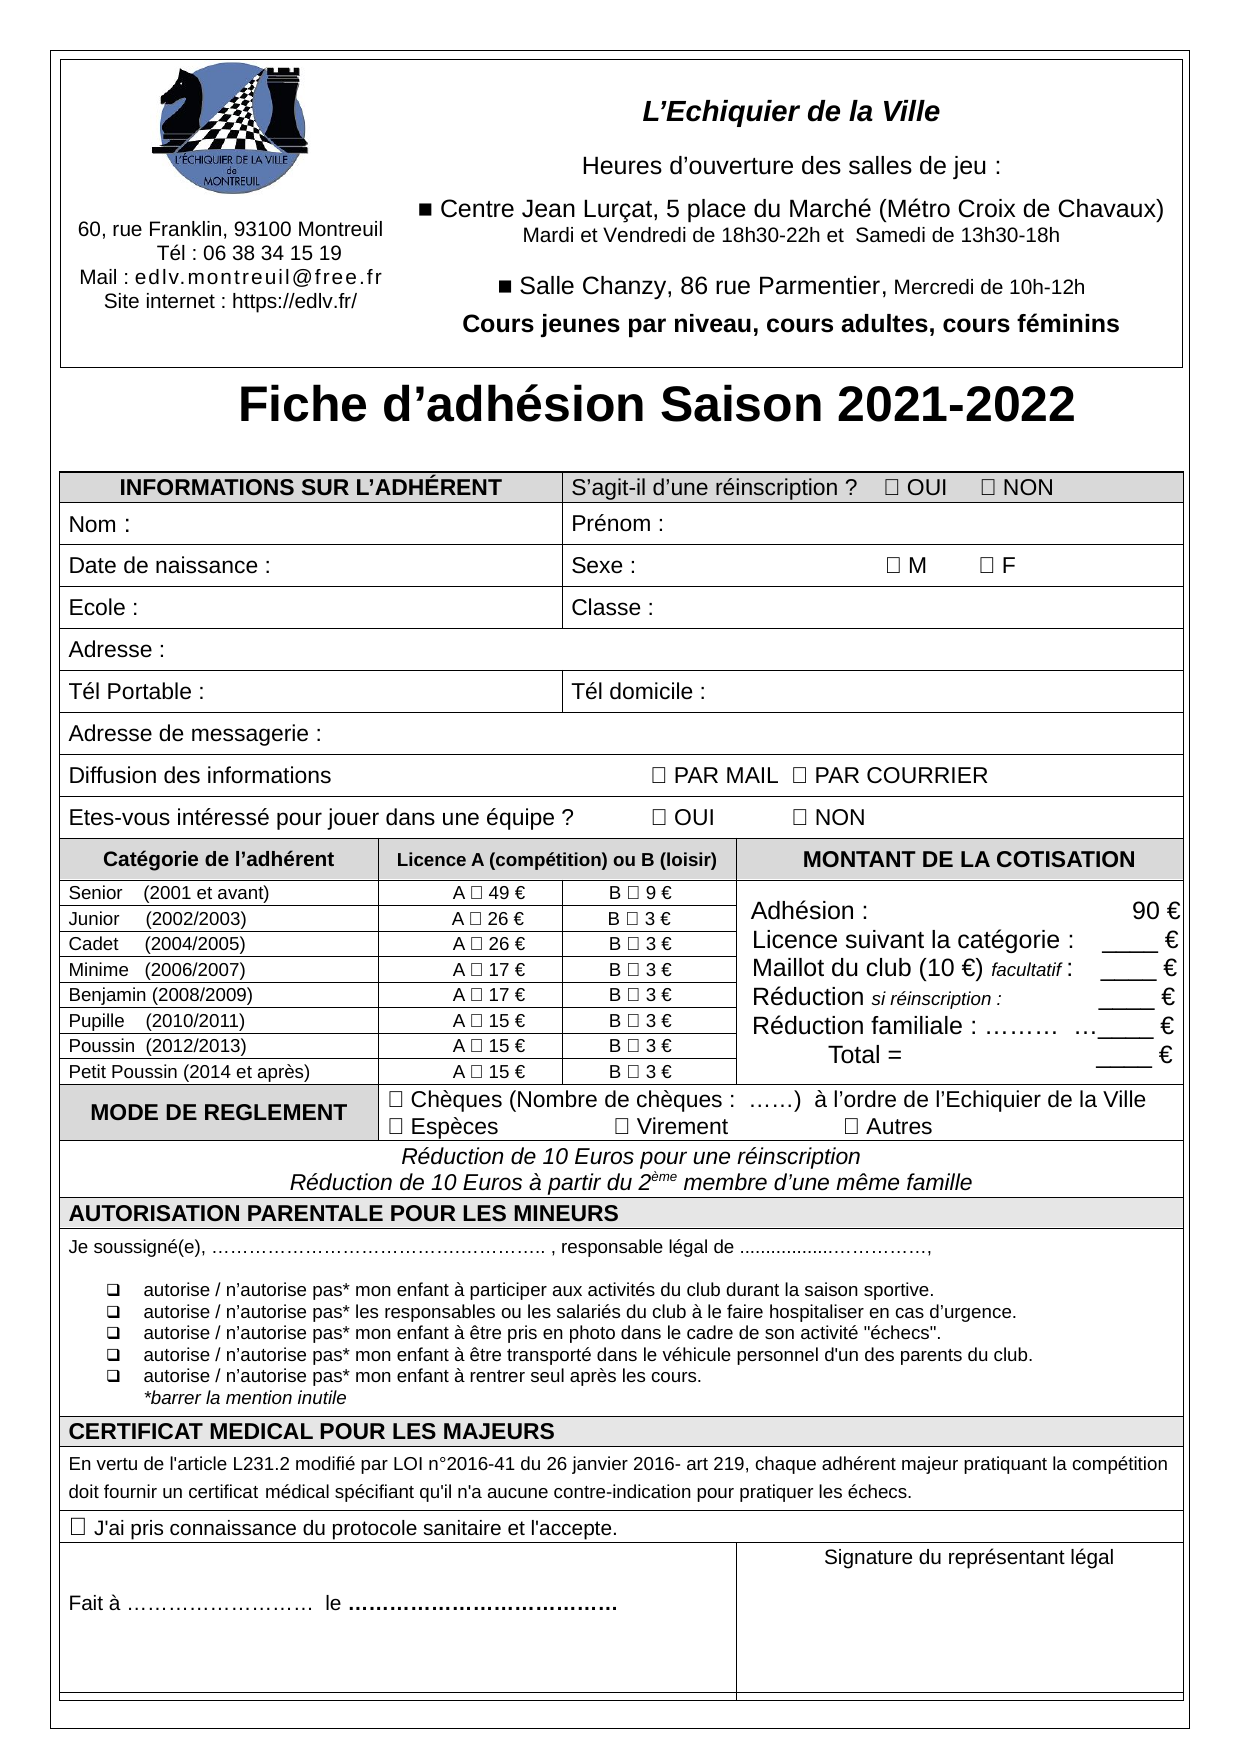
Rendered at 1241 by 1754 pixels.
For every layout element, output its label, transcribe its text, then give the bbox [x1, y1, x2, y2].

subtitle Fiche d’adhésion Saison 2021-2022 [150, 374, 1165, 432]
table_header 60, rue Franklin, 93100 Montreuil Tél : 06 38 34 15 19 Mail : edlv.montreuil@free.fr Site internet : https://edlv.fr/ [61, 60, 400, 367]
picture [150, 60, 311, 196]
table_header L’Echiquier de la Ville Heures d’ouverture des salles de jeu : ■ Centre Jean Lurçat, 5 place du Marché (Métro Croix de Chavaux) Mardi et Vendredi de 18h30-22h et Samedi de 13h30-18h ■ Salle Chanzy, 86 rue Parmentier, Mercredi de 10h-12h Cours jeunes par niveau, cours adultes, cours féminins [400, 60, 1182, 367]
